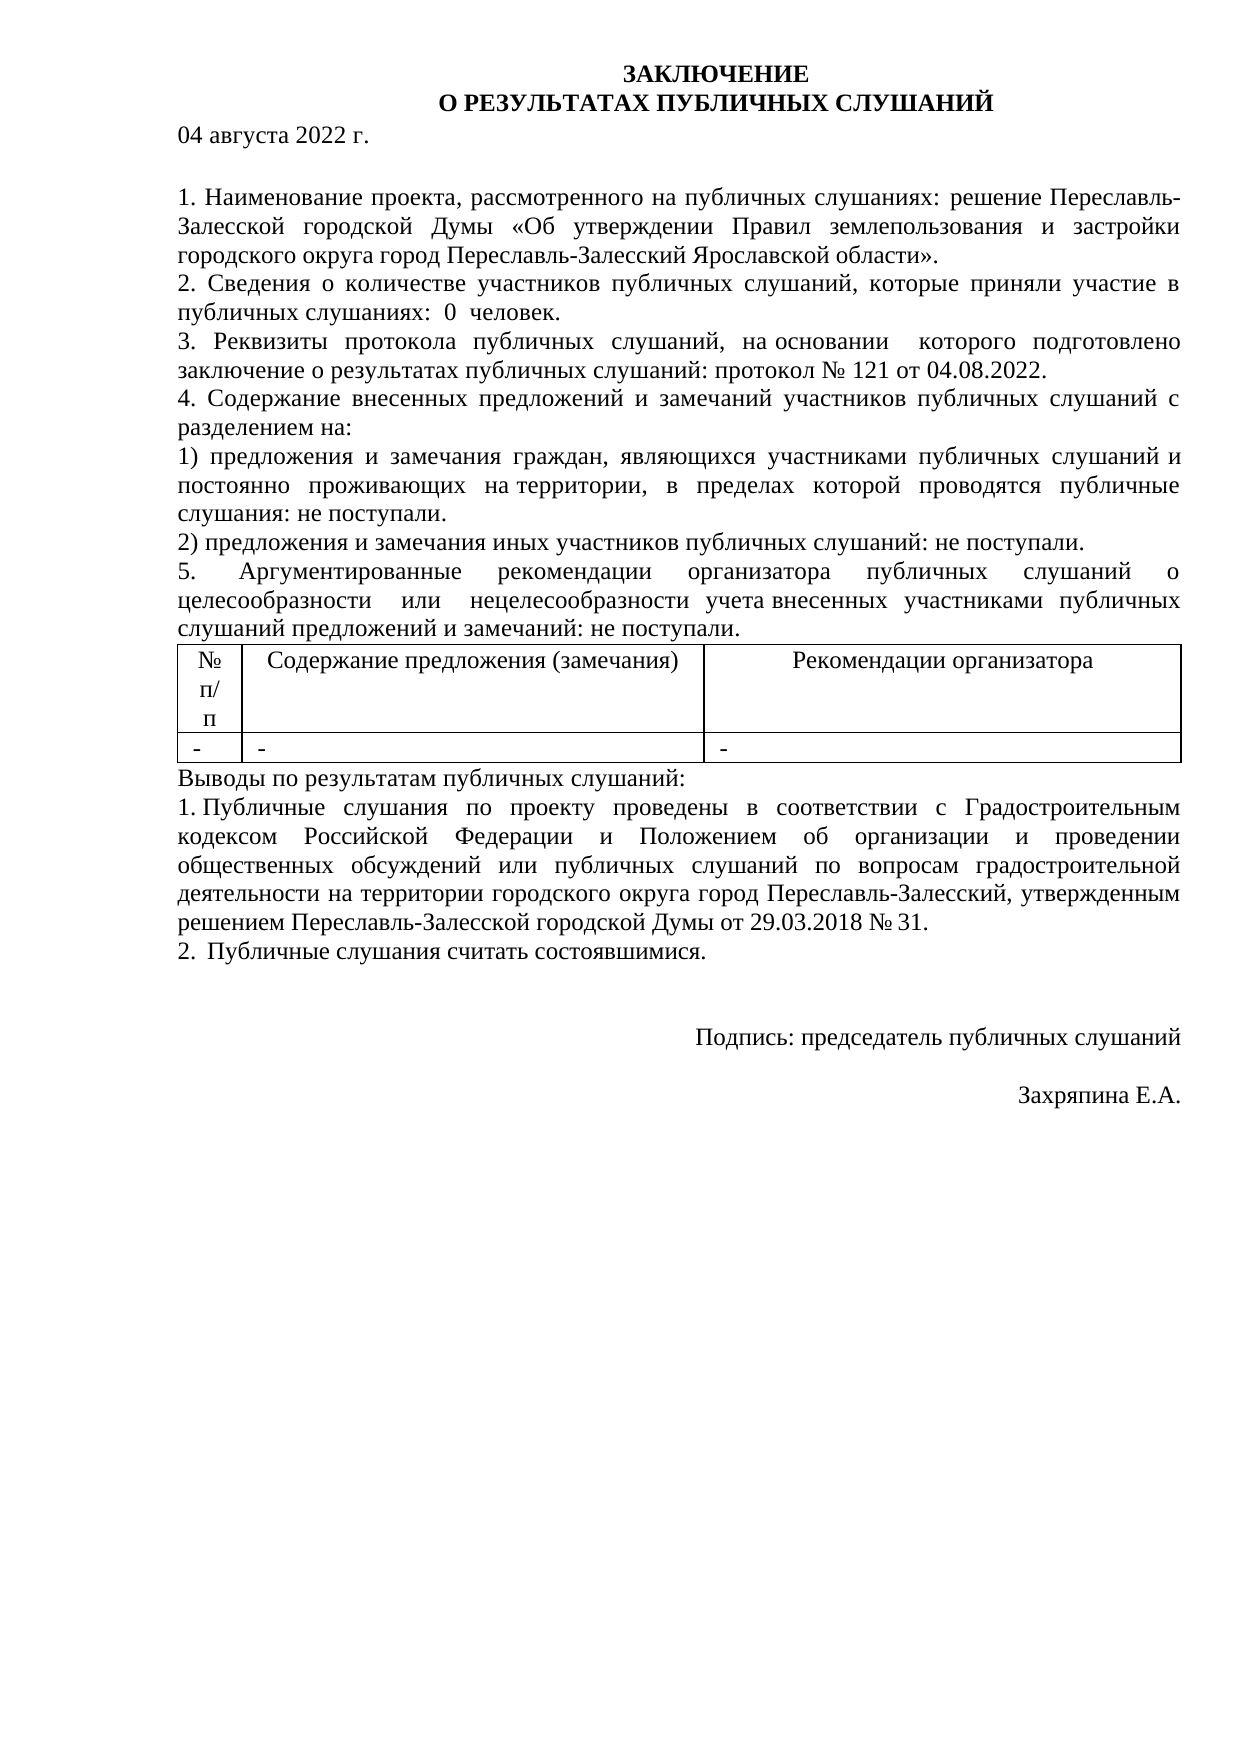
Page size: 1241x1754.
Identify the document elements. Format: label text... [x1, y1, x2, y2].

table_cell Рекомендации организатора [705, 645, 1180, 732]
text 1. Публичные слушания по проекту проведены в соответствии с Градостроительным кодексом Российской Федерации и Положением об организации и проведении общественных обсуждений или публичных слушаний по вопросам градостроительной деятельности на территории городского округа город Переславль-Залесский, утвержденным решением Переславль-Залесской городской Думы от 29.03.2018 № 31. [177, 792, 1181, 936]
text 5. Аргументированные рекомендации организатора публичных слушаний о целесообразности или нецелесообразности учета внесенных участниками публичных слушаний предложений и замечаний: не поступали. [177, 556, 1181, 642]
text Подпись: председатель публичных слушаний [177, 1022, 1181, 1051]
text О РЕЗУЛЬТАТАХ ПУБЛИЧНЫХ СЛУШАНИЙ [177, 88, 1181, 117]
text 04 августа 2022 г. [177, 117, 1181, 149]
table_cell - [178, 733, 241, 762]
table_cell - [705, 733, 1180, 762]
text Выводы по результатам публичных слушаний: [177, 763, 1181, 792]
text 4. Содержание внесенных предложений и замечаний участников публичных слушаний с разделением на: [177, 383, 1181, 441]
table_cell Содержание предложения (замечания) [243, 645, 703, 732]
text 2) предложения и замечания иных участников публичных слушаний: не поступали. [177, 527, 1181, 556]
text 1. Наименование проекта, рассмотренного на публичных слушаниях: решение Переславль-Залесской городской Думы «Об утверждении Правил землепользования и застройки городского округа город Переславль-Залесский Ярославской области». [177, 182, 1181, 268]
text 2. Сведения о количестве участников публичных слушаний, которые приняли участие в публичных слушаниях: 0 человек. [177, 268, 1181, 326]
text ЗАКЛЮЧЕНИЕ [177, 59, 1181, 88]
text 3. Реквизиты протокола публичных слушаний, на основании которого подготовлено заключение о результатах публичных слушаний: протокол № 121 от 04.08.2022. [177, 326, 1181, 383]
text 1) предложения и замечания граждан, являющихся участниками публичных слушаний и постоянно проживающих на территории, в пределах которой проводятся публичные слушания: не поступали. [177, 441, 1181, 527]
text Захряпина Е.А. [177, 1080, 1181, 1108]
table_cell - [243, 733, 703, 762]
text 2. Публичные слушания считать состоявшимися. [177, 936, 1181, 965]
table_cell № п/п [178, 645, 241, 732]
